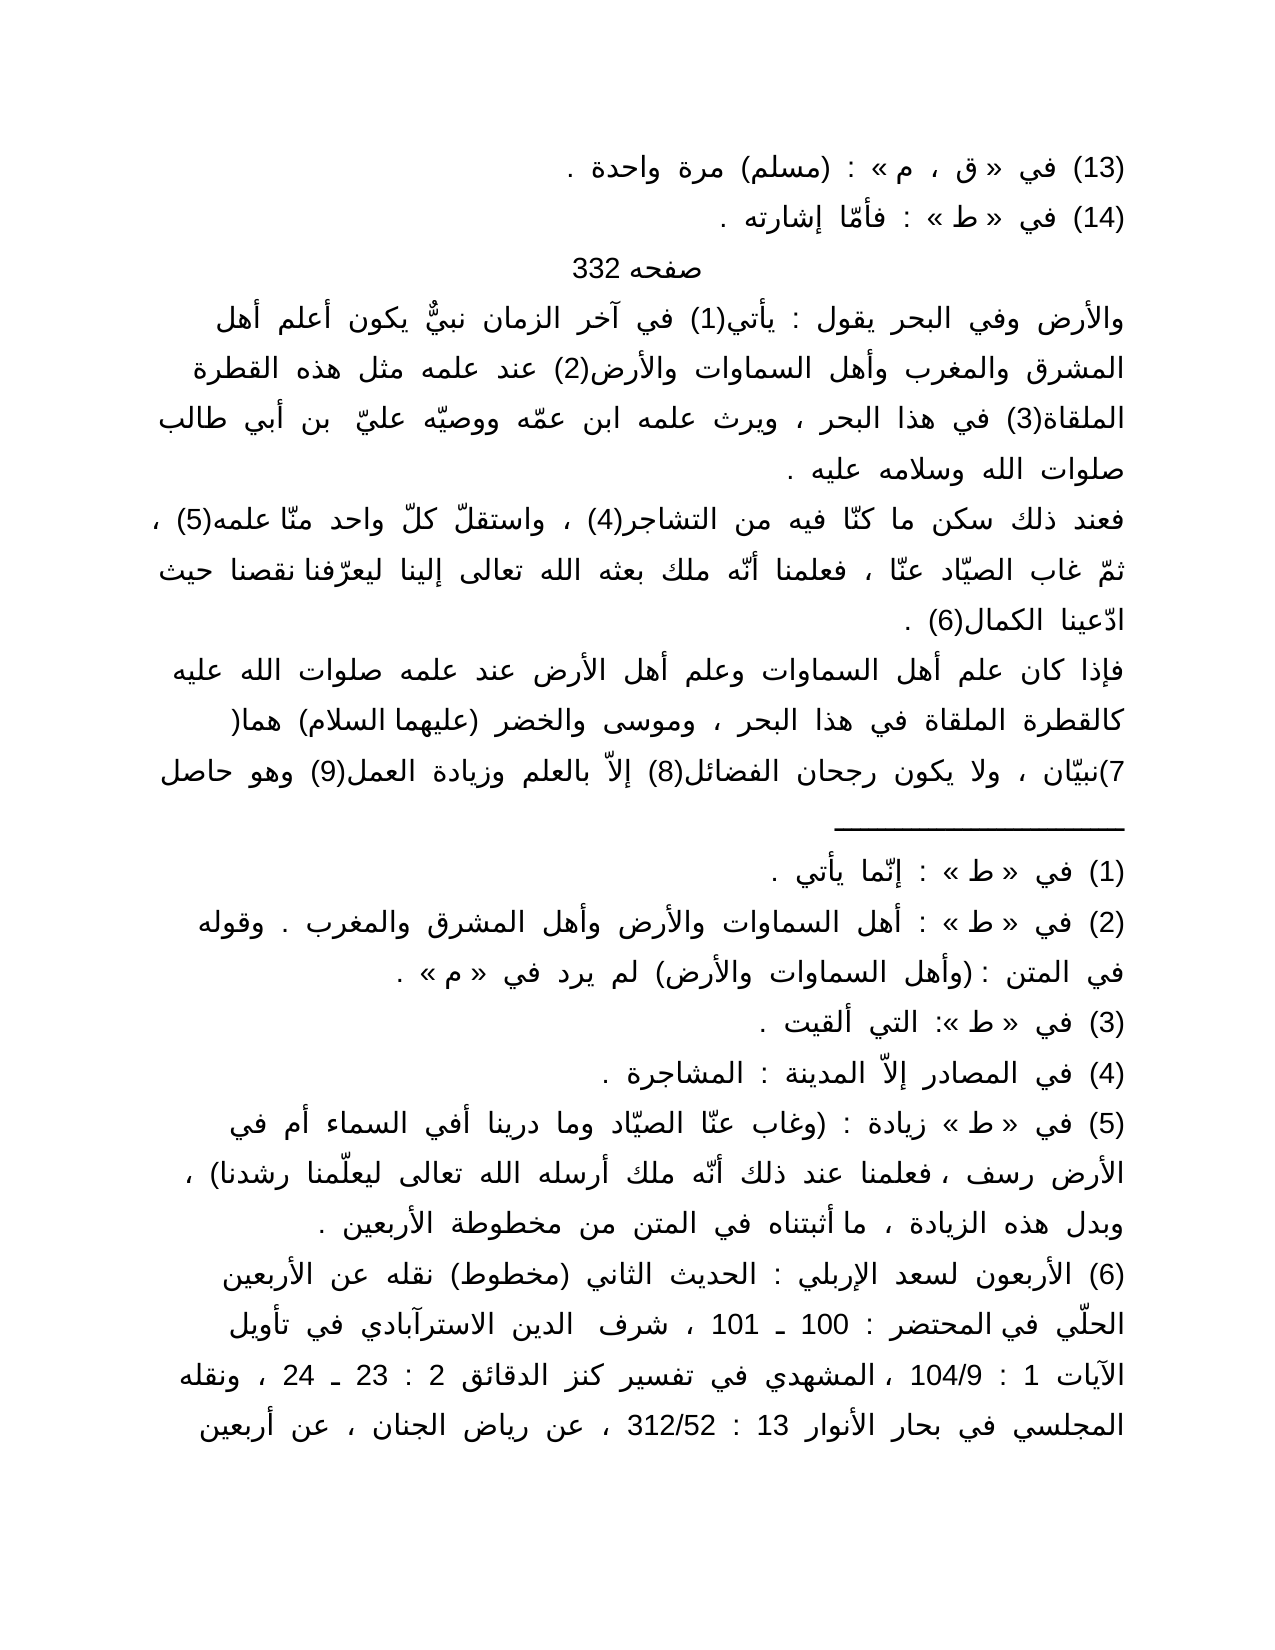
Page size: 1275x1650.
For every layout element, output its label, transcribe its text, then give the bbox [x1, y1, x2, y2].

text والأرض وفي البحر يقول : يأتي(1) في آخر الزمان نبيٌّ يكون أعلم أهل المشرق والمغرب وأهل السماوات والأرض(2) عند علمه مثل هذه القطرة الملقاة(3) في هذا البحر ، ويرث علمه ابن عمّه ووصيّه عليّ بن أبي طالب صلوات الله وسلامه عليه . [150, 301, 1125, 485]
text فعند ذلك سكن ما كنّا فيه من التشاجر(4) ، واستقلّ كلّ واحد منّا علمه(5) ، ثمّ غاب الصيّاد عنّا ، فعلمنا أنّه ملك بعثه الله تعالى إلينا ليعرّفنا نقصنا حيث ادّعينا الكمال(6) . [150, 502, 1125, 636]
text (4) في المصادر إلاّ المدينة : المشاجرة . [150, 1056, 1125, 1089]
text فإذا كان علم أهل السماوات وعلم أهل الأرض عند علمه صلوات الله عليه كالقطرة الملقاة في هذا البحر ، وموسى والخضر (عليهما السلام) هما(7)نبيّان ، ولا يكون رجحان الفضائل(8) إلاّ بالعلم وزيادة العمل(9) وهو حاصل [150, 653, 1125, 787]
text صفحه 332 [150, 251, 1125, 284]
text (13) في « ق ، م » : (مسلم) مرة واحدة . [150, 150, 1125, 183]
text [150, 1257, 1125, 1441]
text (1) في « ط » : إنّما يأتي . [150, 854, 1125, 888]
text ــــــــــــــــــــــــــــــــــ [150, 804, 1125, 838]
text (5) في « ط » زيادة : (وغاب عنّا الصيّاد وما درينا أفي السماء أم في الأرض رسف ، فعلمنا عند ذلك أنّه ملك أرسله الله تعالى ليعلّمنا رشدنا) ، وبدل هذه الزيادة ، ما أثبتناه في المتن من مخطوطة الأربعين . [150, 1106, 1125, 1240]
text (3) في « ط »: التي ألقيت . [150, 1005, 1125, 1039]
text (14) في « ط » : فأمّا إشارته . [150, 200, 1125, 234]
text (2) في « ط » : أهل السماوات والأرض وأهل المشرق والمغرب . وقوله في المتن : (وأهل السماوات والأرض) لم يرد في « م » . [150, 905, 1125, 988]
